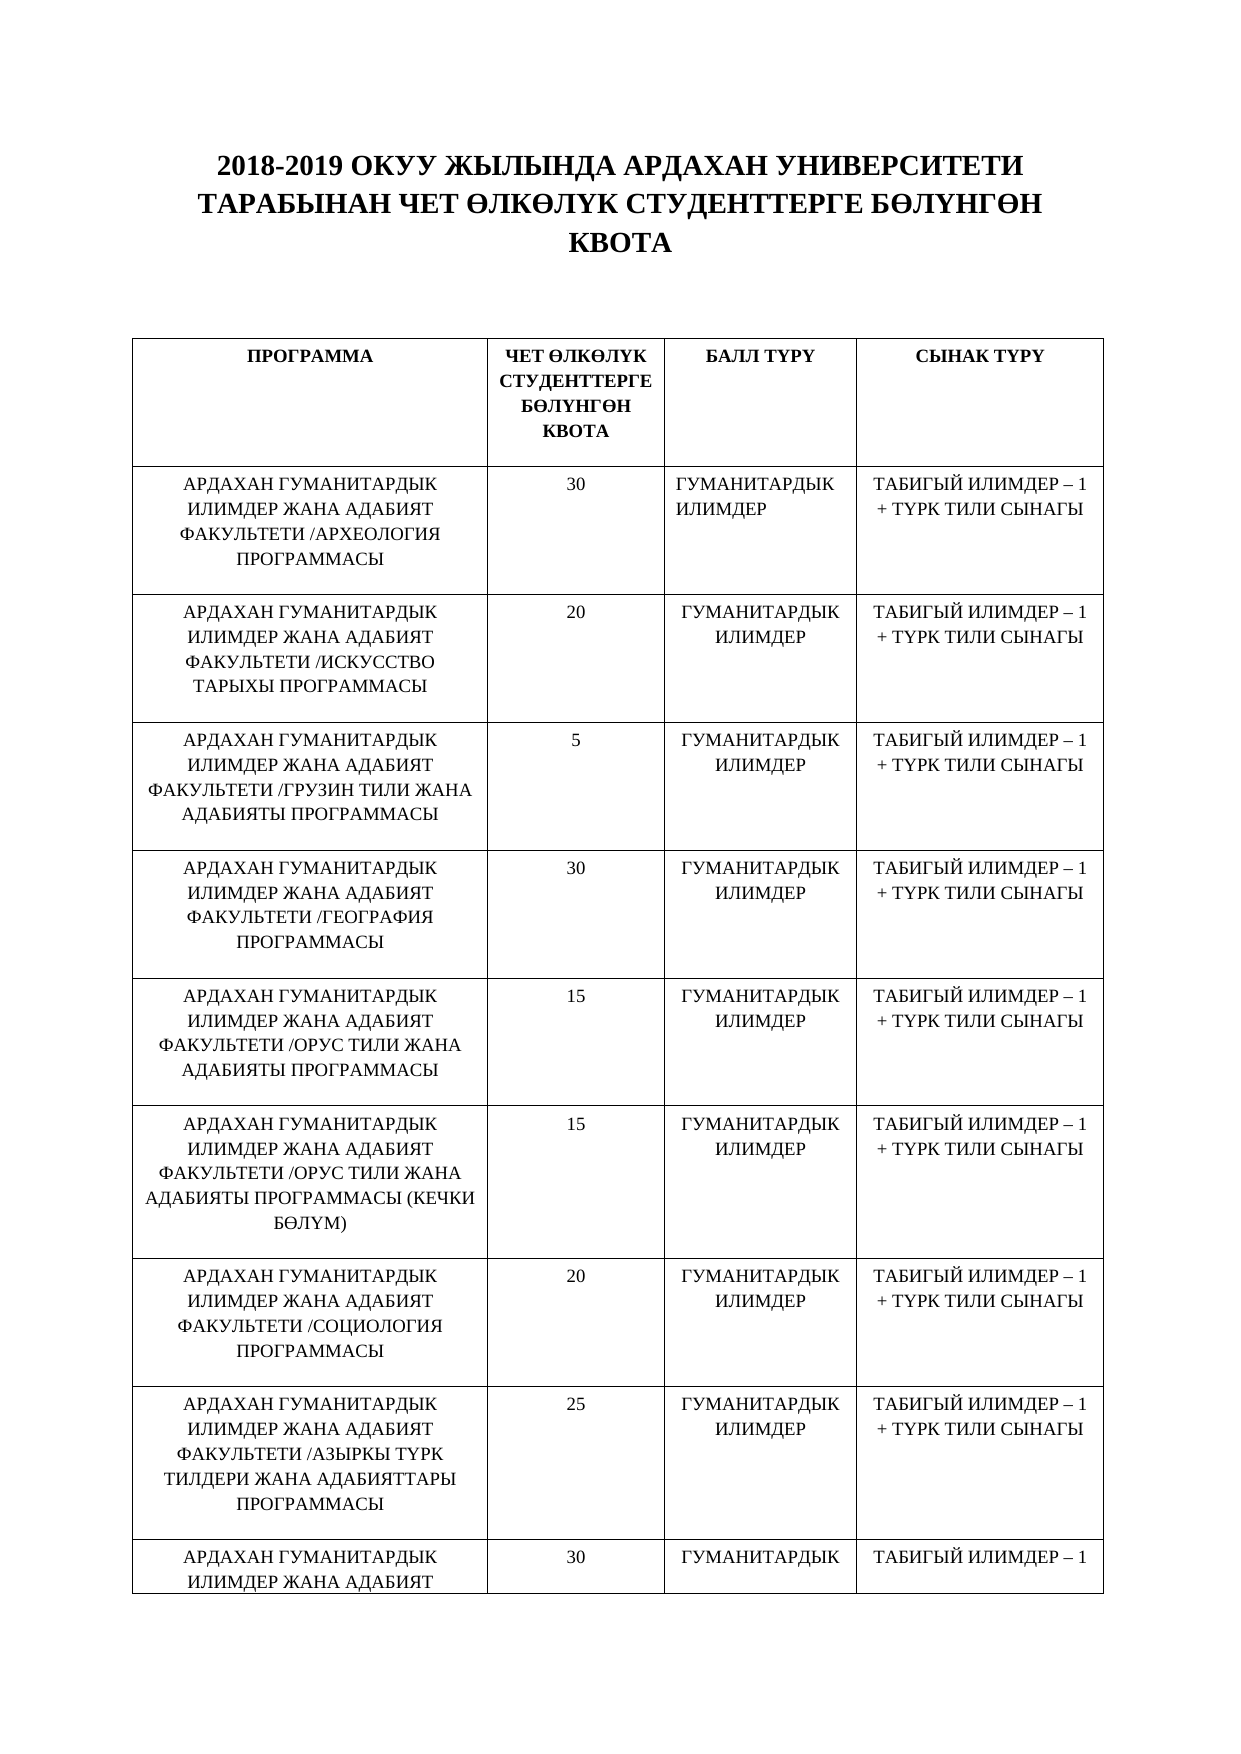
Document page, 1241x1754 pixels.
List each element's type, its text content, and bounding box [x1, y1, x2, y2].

table_cell АРДАХАН ГУМАНИТАРДЫК ИЛИМДЕР ЖАНА АДАБИЯТ ФАКУЛЬТЕТИ /АЗЫРКЫ ТҮРК ТИЛДЕРИ ЖАНА АДАБИЯТТАРЫ ПРОГРАММАСЫ [133, 1387, 487, 1539]
table_cell АРДАХАН ГУМАНИТАРДЫК ИЛИМДЕР ЖАНА АДАБИЯТ ФАКУЛЬТЕТИ /ОРУС ТИЛИ ЖАНА АДАБИЯТЫ ПРОГРАММАСЫ (КЕЧКИ БӨЛҮМ) [133, 1106, 487, 1258]
table_cell ТАБИГЫЙ ИЛИМДЕР – 1 + ТҮРК ТИЛИ СЫНАГЫ [857, 1387, 1103, 1539]
table_cell ТАБИГЫЙ ИЛИМДЕР – 1 + ТҮРК ТИЛИ СЫНАГЫ [857, 723, 1103, 849]
table_cell 5 [488, 723, 664, 849]
table_cell 30 [488, 467, 664, 594]
table_cell АРДАХАН ГУМАНИТАРДЫК ИЛИМДЕР ЖАНА АДАБИЯТ ФАКУЛЬТЕТИ /АРХЕОЛОГИЯ ПРОГРАММАСЫ [133, 467, 487, 594]
table_header СЫНАК ТҮРҮ [857, 339, 1103, 466]
table_cell ГУМАНИТАРДЫК ИЛИМДЕР [665, 1259, 856, 1386]
table_cell ТАБИГЫЙ ИЛИМДЕР – 1 + ТҮРК ТИЛИ СЫНАГЫ [857, 595, 1103, 722]
table_cell ТАБИГЫЙ ИЛИМДЕР – 1 + ТҮРК ТИЛИ СЫНАГЫ [857, 1106, 1103, 1258]
table_cell ГУМАНИТАРДЫК ИЛИМДЕР [665, 979, 856, 1105]
table_cell 15 [488, 1106, 664, 1258]
table_cell 15 [488, 979, 664, 1105]
table_cell 30 [488, 851, 664, 977]
table_cell АРДАХАН ГУМАНИТАРДЫК ИЛИМДЕР ЖАНА АДАБИЯТ ФАКУЛЬТЕТИ /ГЕОГРАФИЯ ПРОГРАММАСЫ [133, 851, 487, 977]
table_cell 25 [488, 1387, 664, 1539]
table_cell ГУМАНИТАРДЫК ИЛИМДЕР [665, 595, 856, 722]
table_cell ГУМАНИТАРДЫК ИЛИМДЕР [665, 723, 856, 849]
table_cell ТАБИГЫЙ ИЛИМДЕР – 1 + ТҮРК ТИЛИ СЫНАГЫ [857, 1259, 1103, 1386]
table_cell ГУМАНИТАРДЫК ИЛИМДЕР [665, 1387, 856, 1539]
table_cell ГУМАНИТАРДЫК ИЛИМДЕР [665, 1106, 856, 1258]
text 2018-2019 ОКУУ ЖЫЛЫНДА АРДАХАН УНИВЕРСИТЕТИ ТАРАБЫНАН ЧЕТ ӨЛКӨЛҮК СТУДЕНТТЕРГЕ БӨЛҮНГӨН КВОТА [148, 148, 1093, 258]
table_header ЧЕТ ӨЛКӨЛҮК СТУДЕНТТЕРГЕ БӨЛҮНГӨН КВОТА [488, 339, 664, 466]
table_cell ТАБИГЫЙ ИЛИМДЕР – 1 + ТҮРК ТИЛИ СЫНАГЫ [857, 851, 1103, 977]
table_header БАЛЛ ТҮРҮ [665, 339, 856, 466]
table_cell ГУМАНИТАРДЫК ИЛИМДЕР [665, 467, 856, 594]
table_cell ТАБИГЫЙ ИЛИМДЕР – 1 + ТҮРК ТИЛИ СЫНАГЫ [857, 467, 1103, 594]
table_cell АРДАХАН ГУМАНИТАРДЫК ИЛИМДЕР ЖАНА АДАБИЯТ ФАКУЛЬТЕТИ /ГРУЗИН ТИЛИ ЖАНА АДАБИЯТЫ ПРОГРАММАСЫ [133, 723, 487, 849]
table_cell АРДАХАН ГУМАНИТАРДЫК ИЛИМДЕР ЖАНА АДАБИЯТ ФАКУЛЬТЕТИ /ОРУС ТИЛИ ЖАНА АДАБИЯТЫ ПРОГРАММАСЫ [133, 979, 487, 1105]
table_cell АРДАХАН ГУМАНИТАРДЫК ИЛИМДЕР ЖАНА АДАБИЯТ ФАКУЛЬТЕТИ /ИСКУССТВО ТАРЫХЫ ПРОГРАММАСЫ [133, 595, 487, 722]
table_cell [857, 1540, 1103, 1592]
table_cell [133, 1540, 487, 1592]
table_header ПРОГРАММА [133, 339, 487, 466]
table_cell 30 [488, 1540, 664, 1592]
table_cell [665, 1540, 856, 1592]
table_cell ТАБИГЫЙ ИЛИМДЕР – 1 + ТҮРК ТИЛИ СЫНАГЫ [857, 979, 1103, 1105]
table_cell 20 [488, 595, 664, 722]
table_cell АРДАХАН ГУМАНИТАРДЫК ИЛИМДЕР ЖАНА АДАБИЯТ ФАКУЛЬТЕТИ /СОЦИОЛОГИЯ ПРОГРАММАСЫ [133, 1259, 487, 1386]
table_cell 20 [488, 1259, 664, 1386]
table_cell ГУМАНИТАРДЫК ИЛИМДЕР [665, 851, 856, 977]
